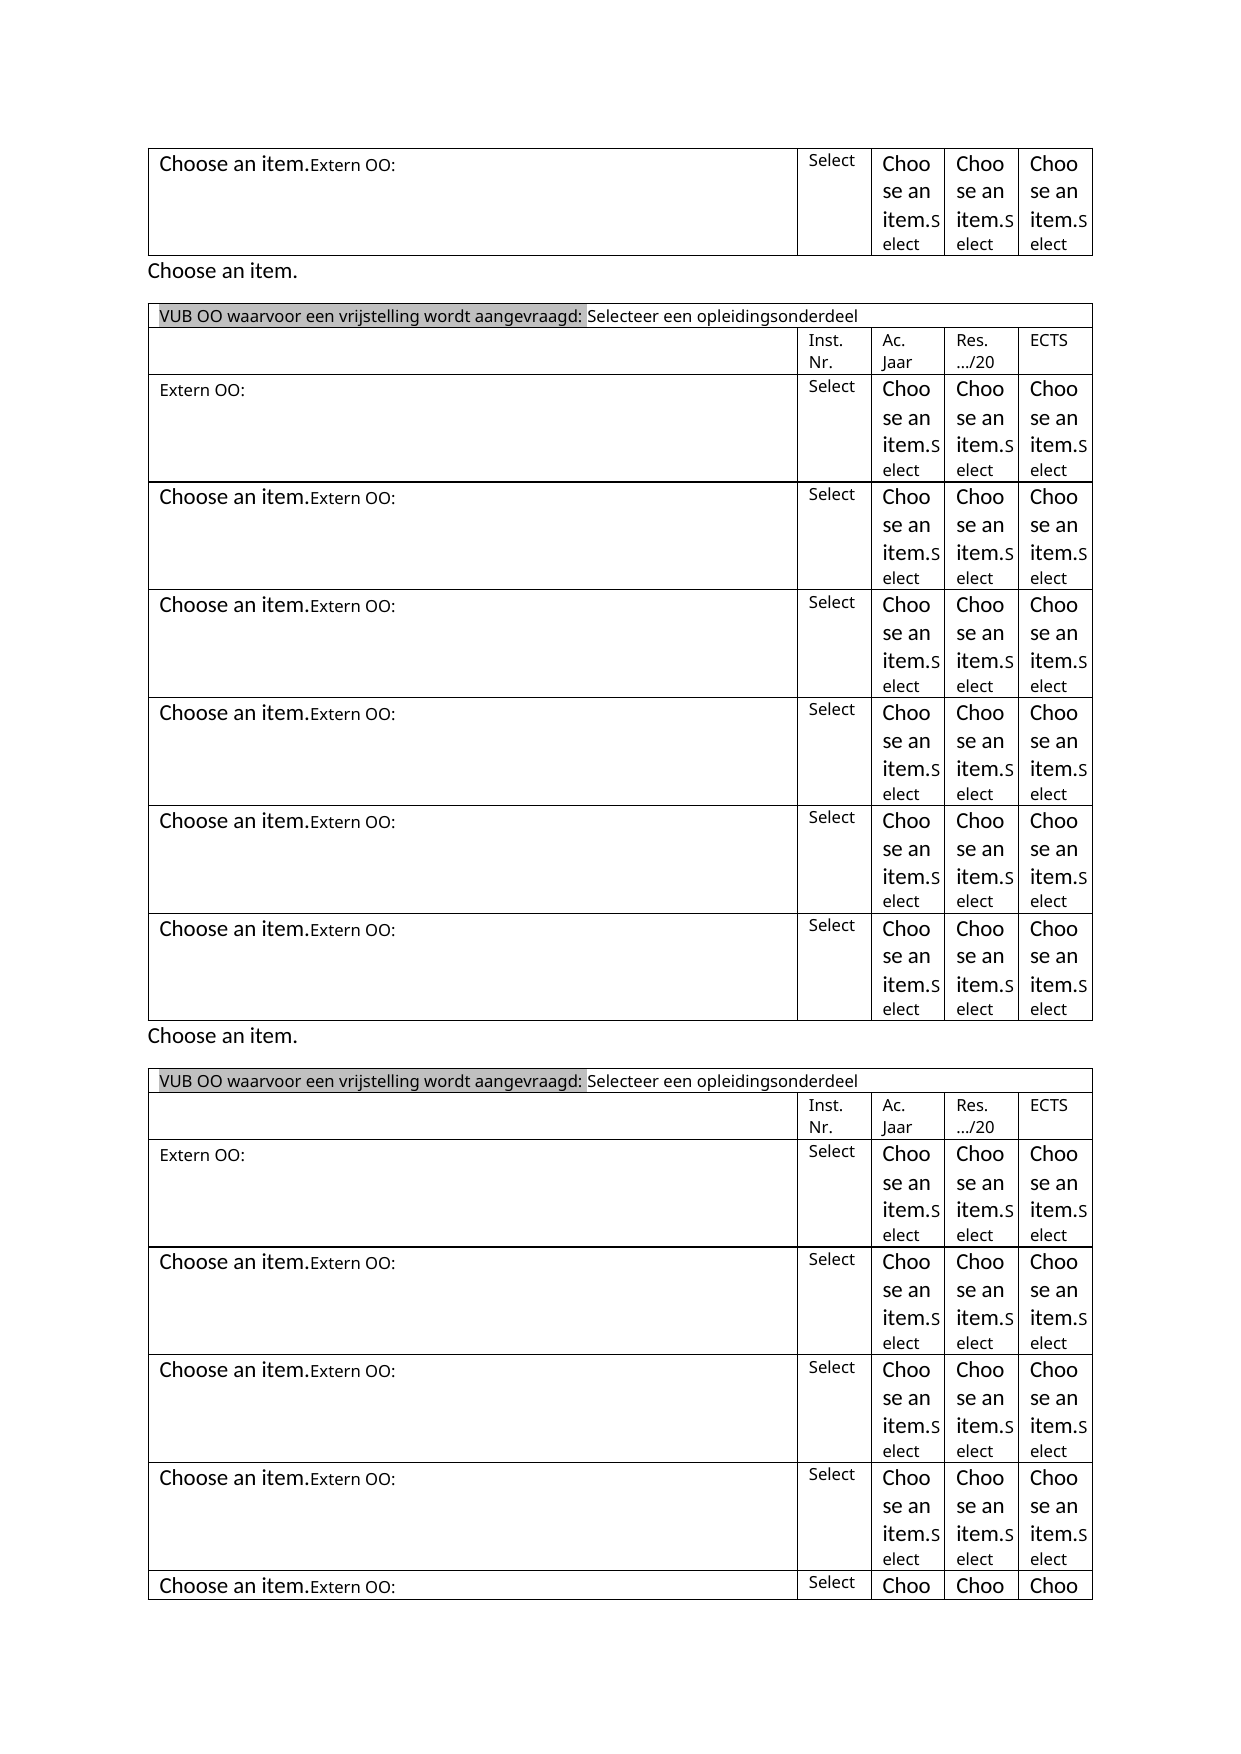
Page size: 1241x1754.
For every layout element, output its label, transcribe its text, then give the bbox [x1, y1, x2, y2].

table_cell [798, 483, 871, 589]
table_cell Extern OO: [149, 1140, 797, 1246]
table_cell ECTS [1019, 1093, 1092, 1138]
table_cell [872, 375, 944, 481]
table_cell [1019, 1463, 1092, 1570]
table_cell [798, 914, 871, 1020]
table_cell [798, 806, 871, 913]
table_cell [798, 1140, 871, 1246]
table_cell Extern OO: [149, 483, 797, 589]
table_cell [945, 698, 1018, 805]
table_cell [1019, 1571, 1092, 1599]
table_cell [1019, 806, 1092, 913]
table_cell [945, 375, 1018, 481]
table_cell [798, 698, 871, 805]
table_cell [1019, 914, 1092, 1020]
table_cell [1019, 149, 1092, 255]
table_cell Extern OO: [149, 1571, 797, 1599]
table_header VUB OO waarvoor een vrijstelling wordt aangevraagd: [587, 1069, 1092, 1092]
table_cell Extern OO: [149, 698, 797, 805]
table_cell Extern OO: [149, 590, 797, 697]
table_cell Inst. Nr. [798, 328, 871, 373]
table_cell [872, 1571, 944, 1599]
table_cell [1019, 698, 1092, 805]
table_cell [1019, 1248, 1092, 1354]
table_cell [1019, 1140, 1092, 1246]
table_cell Extern OO: [149, 806, 797, 913]
table_cell [945, 914, 1018, 1020]
table_cell [872, 483, 944, 589]
table_cell [872, 1463, 944, 1570]
table_cell Inst. Nr. [798, 1093, 871, 1138]
table_header VUB OO waarvoor een vrijstelling wordt aangevraagd: [587, 304, 1092, 327]
table_cell [945, 1140, 1018, 1246]
table_cell Ac. Jaar [872, 1093, 944, 1138]
table_cell [1019, 1355, 1092, 1462]
table_cell [872, 1140, 944, 1246]
table_cell Res. …/20 [945, 1093, 1018, 1138]
table_cell Extern OO: [149, 375, 797, 481]
table_cell [149, 1093, 797, 1138]
table_cell Extern OO: [149, 914, 797, 1020]
table_cell [798, 1463, 871, 1570]
table_cell [798, 1248, 871, 1354]
table_cell Res. …/20 [945, 328, 1018, 373]
table_cell [945, 1463, 1018, 1570]
table_cell [872, 1355, 944, 1462]
table_cell Ac. Jaar [872, 328, 944, 373]
table_cell [872, 698, 944, 805]
table_cell [945, 1571, 1018, 1599]
table_cell [798, 590, 871, 697]
table_cell [945, 590, 1018, 697]
table_cell [1019, 590, 1092, 697]
table_cell Extern OO: [149, 1463, 797, 1570]
table_cell [872, 149, 944, 255]
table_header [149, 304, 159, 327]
table_cell [945, 149, 1018, 255]
table_cell [1019, 483, 1092, 589]
table_cell [945, 1355, 1018, 1462]
table_cell [798, 375, 871, 481]
table_cell [945, 483, 1018, 589]
table_cell [149, 328, 797, 373]
table_cell [872, 806, 944, 913]
table_cell [945, 1248, 1018, 1354]
table_cell Extern OO: [149, 1355, 797, 1462]
table_cell [798, 1571, 871, 1599]
table_cell Extern OO: [149, 1248, 797, 1354]
table_cell ECTS [1019, 328, 1092, 373]
table_cell [798, 149, 871, 255]
table_cell Extern OO: [149, 149, 797, 255]
table_cell [798, 1355, 871, 1462]
table_cell [872, 914, 944, 1020]
table_cell [872, 1248, 944, 1354]
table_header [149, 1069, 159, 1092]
table_cell [1019, 375, 1092, 481]
table_cell [945, 806, 1018, 913]
table_cell [872, 590, 944, 697]
